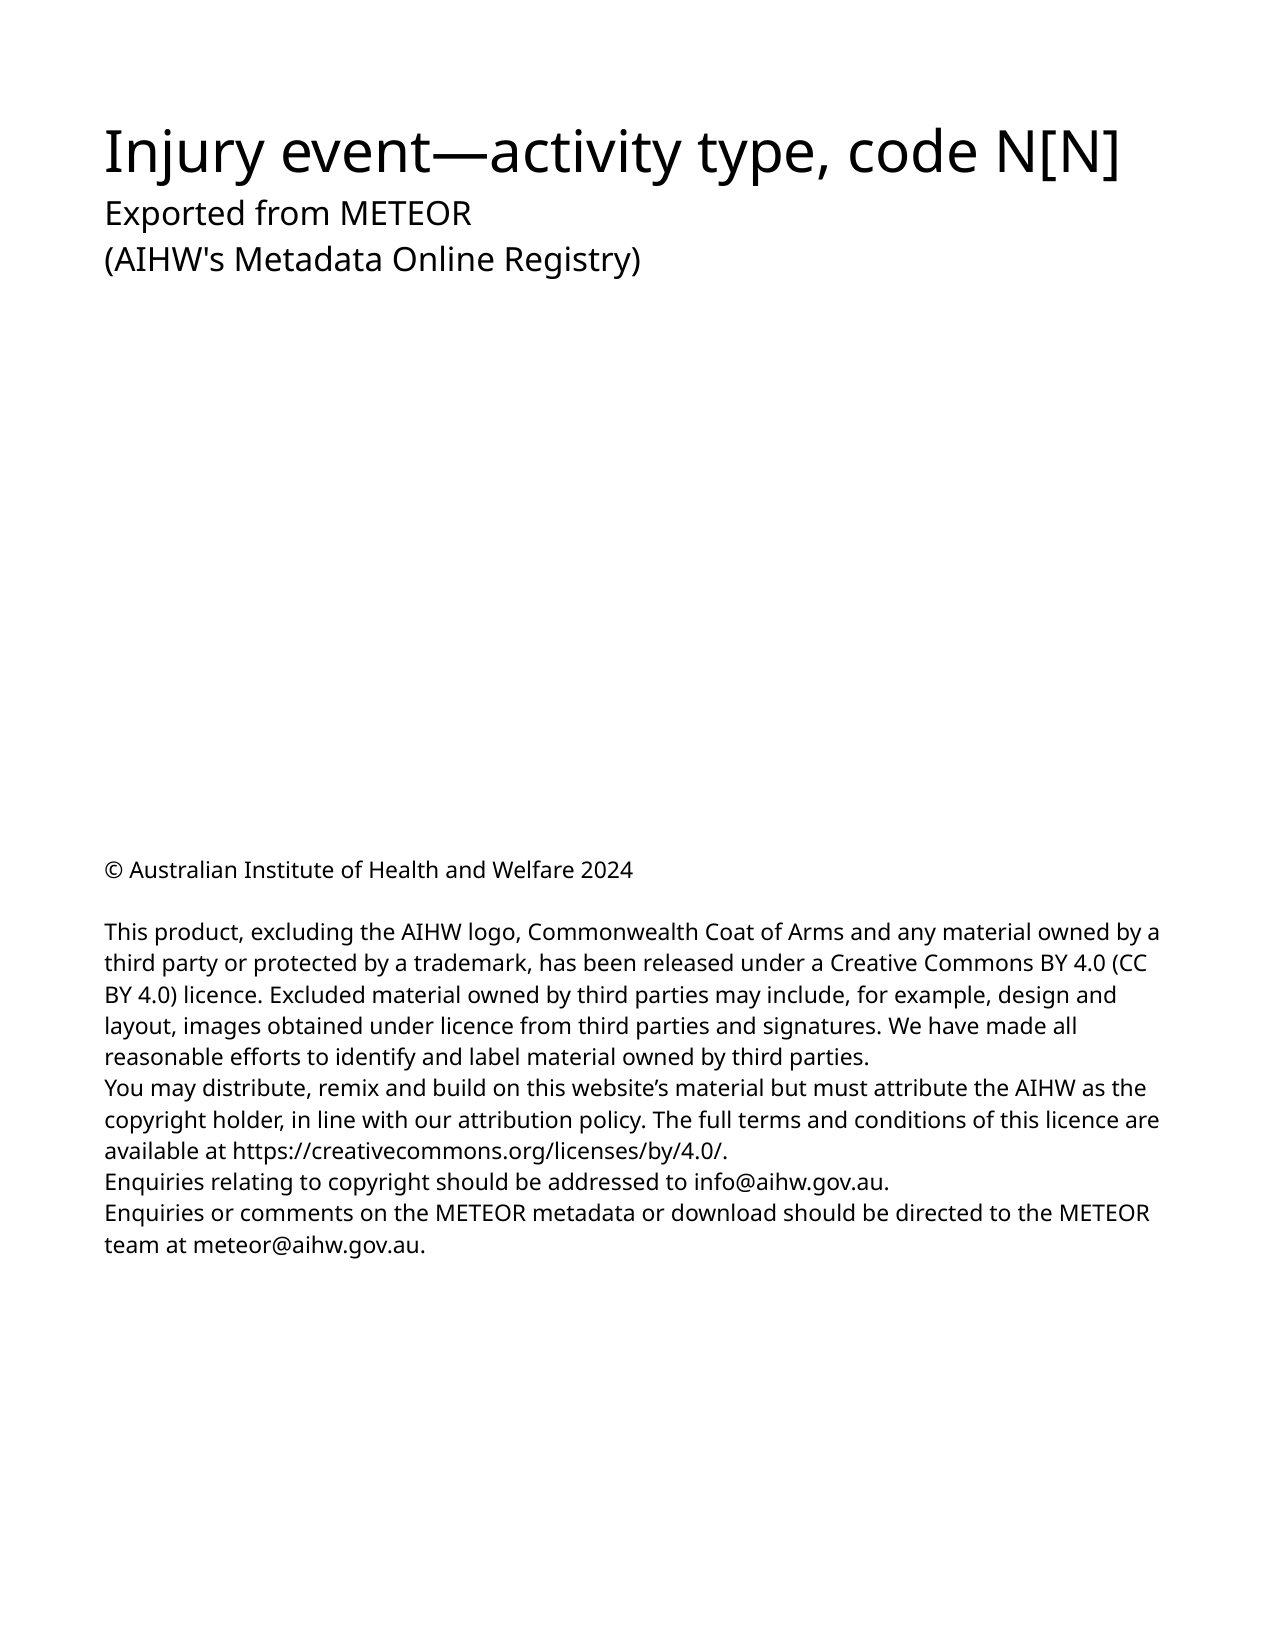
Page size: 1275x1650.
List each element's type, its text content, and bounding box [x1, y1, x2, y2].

text Enquiries or comments on the METEOR metadata or download should be directed to the METEOR team at meteor@aihw.gov.au. [104, 1197, 1171, 1260]
text This product, excluding the AIHW logo, Commonwealth Coat of Arms and any material owned by a third party or protected by a trademark, has been released under a Creative Commons BY 4.0 (CC BY 4.0) licence. Excluded material owned by third parties may include, for example, design and layout, images obtained under licence from third parties and signatures. We have made all reasonable efforts to identify and label material owned by third parties. [104, 916, 1171, 1072]
subtitle (AIHW's Metadata Online Registry) [104, 235, 1171, 281]
title Injury event—activity type, code N[N] [104, 110, 1171, 190]
subtitle Exported from METEOR [104, 190, 1171, 235]
text You may distribute, remix and build on this website’s material but must attribute the AIHW as the copyright holder, in line with our attribution policy. The full terms and conditions of this licence are available at https://creativecommons.org/licenses/by/4.0/. [104, 1072, 1171, 1166]
text © Australian Institute of Health and Welfare 2024 [104, 854, 1171, 885]
text Enquiries relating to copyright should be addressed to info@aihw.gov.au. [104, 1166, 1171, 1197]
